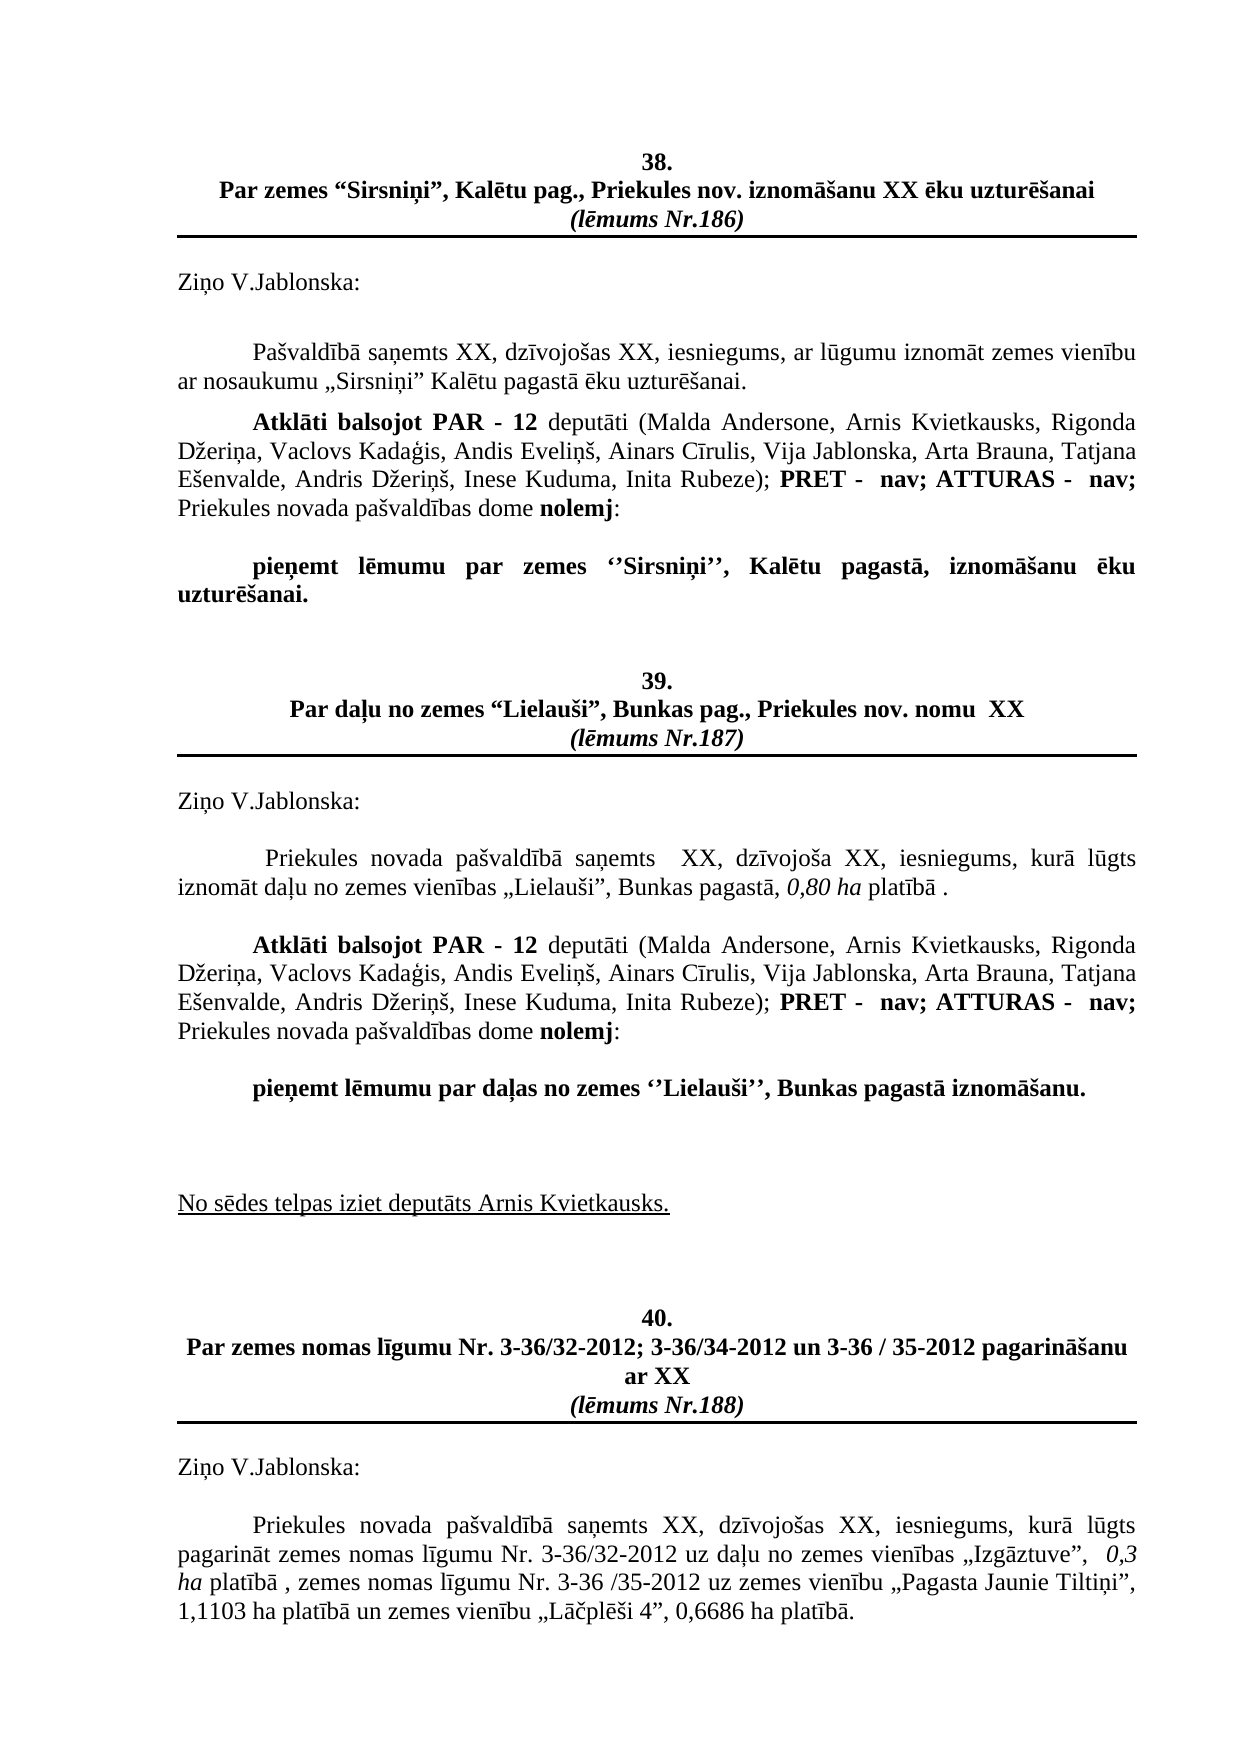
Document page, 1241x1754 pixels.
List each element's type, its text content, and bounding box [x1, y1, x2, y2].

text Priekules novada pašvaldībā saņemts XX, dzīvojoša XX, iesniegums, kurā lūgts iznomāt daļu no zemes vienības „Lielauši”, Bunkas pagastā, 0,80 ha platībā . [177, 843, 1137, 901]
text (lēmums Nr.188) [177, 1390, 1137, 1421]
text Par zemes “Sirsniņi”, Kalētu pag., Priekules nov. iznomāšanu XX ēku uzturēšanai [177, 176, 1137, 204]
text Pašvaldībā saņemts XX, dzīvojošas XX, iesniegums, ar lūgumu iznomāt zemes vienību ar nosaukumu „Sirsniņi” Kalētu pagastā ēku uzturēšanai. [177, 337, 1137, 394]
text Par daļu no zemes “Lielauši”, Bunkas pag., Priekules nov. nomu XX [177, 694, 1137, 723]
text No sēdes telpas iziet deputāts Arnis Kvietkausks. [177, 1188, 1137, 1217]
text Ziņo V.Jablonska: [177, 786, 1137, 815]
text 40. [177, 1303, 1137, 1332]
text Priekules novada pašvaldībā saņemts XX, dzīvojošas XX, iesniegums, kurā lūgts pagarināt zemes nomas līgumu Nr. 3-36/32-2012 uz daļu no zemes vienības „Izgāztuve”, 0,3 ha platībā , zemes nomas līgumu Nr. 3-36 /35-2012 uz zemes vienību „Pagasta Jaunie Tiltiņi”, 1,1103 ha platībā un zemes vienību „Lāčplēši 4”, 0,6686 ha platībā. [177, 1510, 1137, 1625]
text (lēmums Nr.187) [177, 723, 1137, 754]
text (lēmums Nr.186) [177, 204, 1137, 235]
text Ziņo V.Jablonska: [177, 267, 1137, 296]
text 39. [177, 666, 1137, 694]
text 38. [177, 147, 1137, 176]
text Par zemes nomas līgumu Nr. 3-36/32-2012; 3-36/34-2012 un 3-36 / 35-2012 pagarināšanu ar XX [177, 1332, 1137, 1390]
text Ziņo V.Jablonska: [177, 1452, 1137, 1481]
text pieņemt lēmumu par daļas no zemes ‘’Lielauši’’, Bunkas pagastā iznomāšanu. [177, 1073, 1137, 1102]
text pieņemt lēmumu par zemes ‘’Sirsniņi’’, Kalētu pagastā, iznomāšanu ēku uzturēšanai. [177, 551, 1137, 608]
